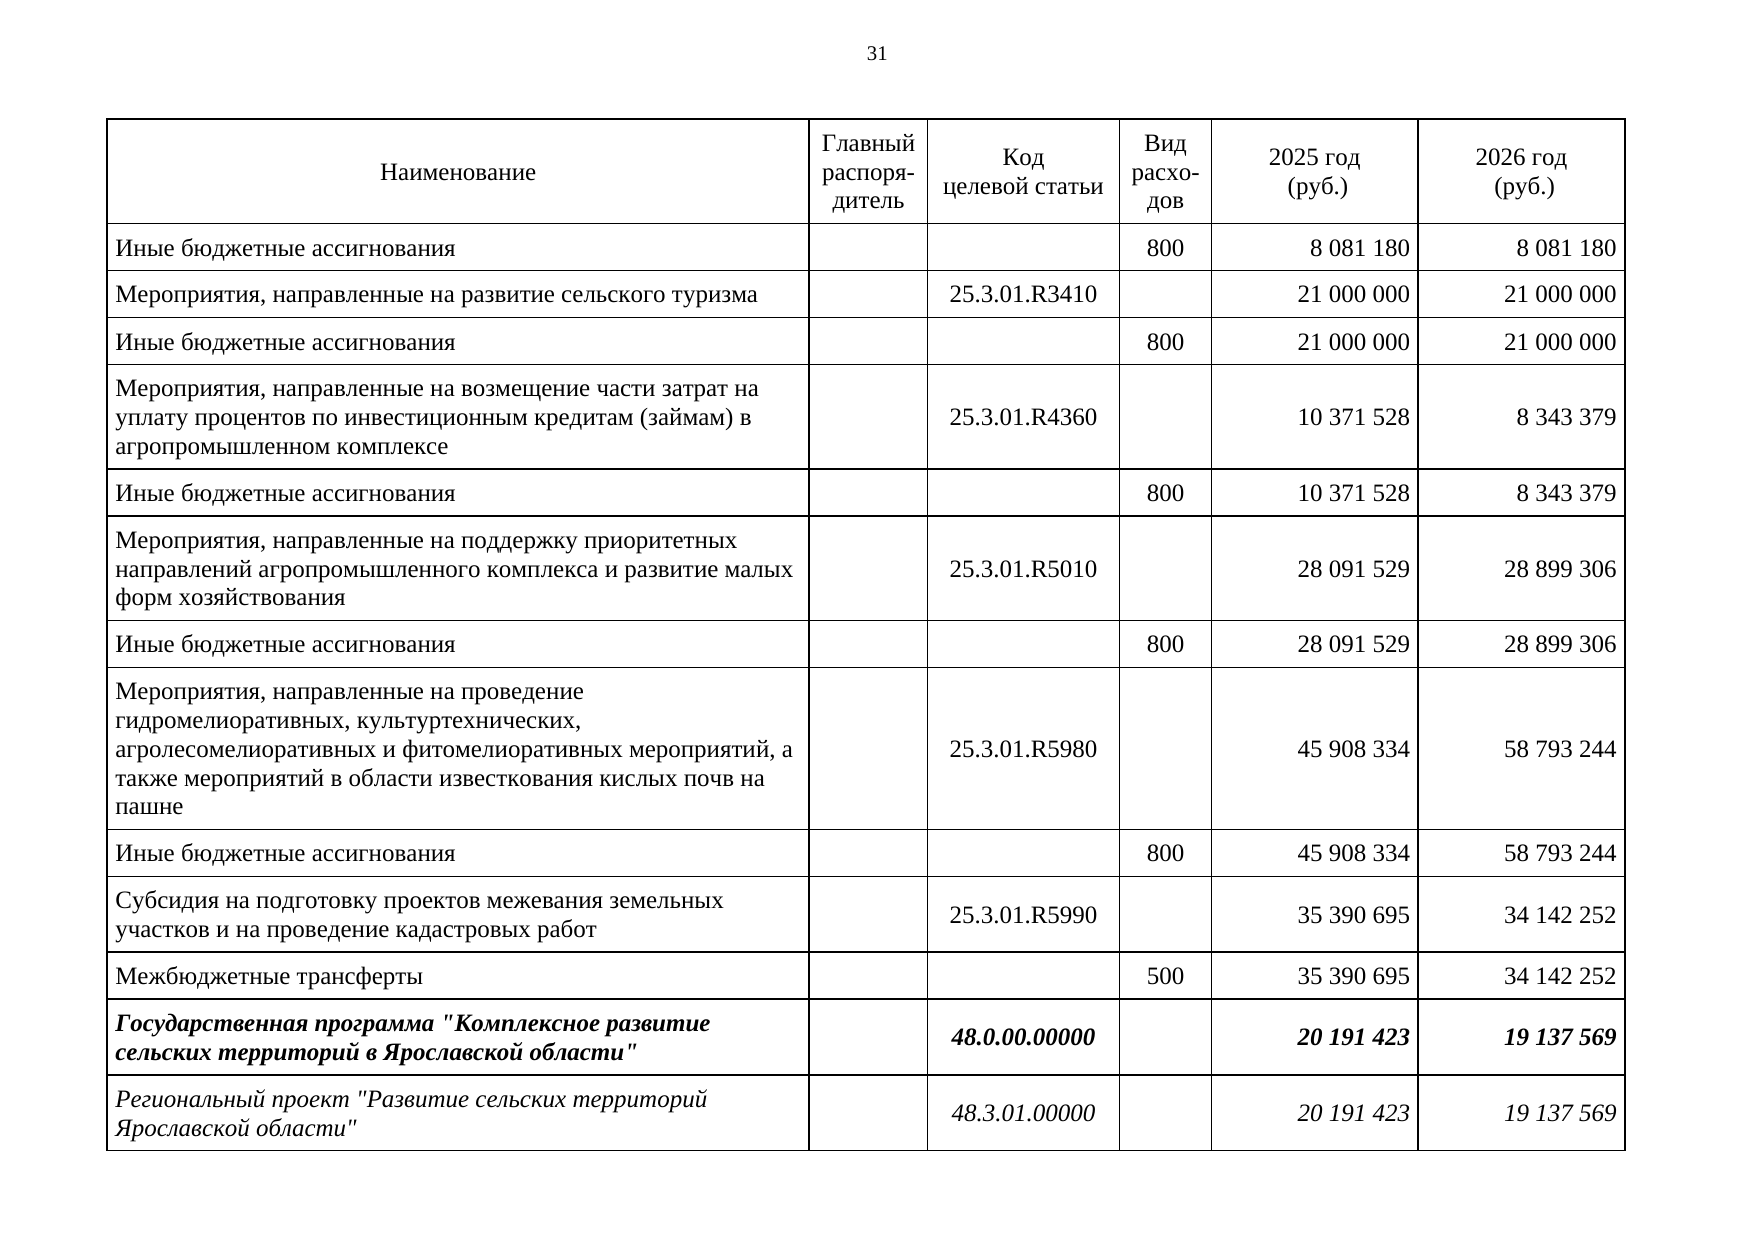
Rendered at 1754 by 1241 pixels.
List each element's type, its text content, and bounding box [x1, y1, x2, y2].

table_cell 58 793 244 [1419, 830, 1624, 876]
table_cell 28 899 306 [1419, 621, 1624, 667]
table_cell [810, 365, 927, 468]
table_cell [928, 318, 1119, 364]
table_cell [810, 470, 927, 515]
table_cell 21 000 000 [1419, 318, 1624, 364]
table_cell 48.3.01.00000 [928, 1076, 1119, 1150]
table_cell 34 142 252 [1419, 877, 1624, 951]
table_cell 21 000 000 [1212, 318, 1417, 364]
table_cell Мероприятия, направленные на возмещение части затрат на уплату процентов по инвестиционным кредитам (займам) в агропромышленном комплексе [108, 365, 808, 468]
table_cell 25.3.01.R5990 [928, 877, 1119, 951]
table_header [810, 120, 927, 223]
table_cell 800 [1120, 318, 1211, 364]
table_cell [810, 953, 927, 998]
table_cell [928, 830, 1119, 876]
table_cell [810, 517, 927, 619]
table_cell 25.3.01.R5010 [928, 517, 1119, 619]
table_cell Иные бюджетные ассигнования [108, 621, 808, 667]
table_cell [928, 621, 1119, 667]
table_cell 45 908 334 [1212, 668, 1417, 828]
table_cell 8 081 180 [1212, 224, 1417, 270]
table_cell [1120, 271, 1211, 317]
table_cell [810, 877, 927, 951]
table_cell Мероприятия, направленные на развитие сельского туризма [108, 271, 808, 317]
table_header [108, 120, 808, 223]
table_header [1212, 120, 1417, 223]
table_cell [928, 224, 1119, 270]
table_cell [810, 318, 927, 364]
table_cell 8 081 180 [1419, 224, 1624, 270]
table_cell 800 [1120, 470, 1211, 515]
table_cell 20 191 423 [1212, 1000, 1417, 1074]
table_cell Мероприятия, направленные на поддержку приоритетных направлений агропромышленного комплекса и развитие малых форм хозяйствования [108, 517, 808, 619]
table_header [1120, 120, 1211, 223]
table_cell [810, 1000, 927, 1074]
table_cell [928, 953, 1119, 998]
table_cell 25.3.01.R4360 [928, 365, 1119, 468]
table_cell Иные бюджетные ассигнования [108, 470, 808, 515]
table_cell [1120, 668, 1211, 828]
table_cell 21 000 000 [1212, 271, 1417, 317]
table_cell Иные бюджетные ассигнования [108, 318, 808, 364]
table_cell [1120, 1000, 1211, 1074]
table_cell [810, 830, 927, 876]
table_cell Государственная программа "Комплексное развитие сельских территорий в Ярославской области" [108, 1000, 808, 1074]
table_cell [810, 668, 927, 828]
table_cell [928, 470, 1119, 515]
table_cell [1120, 1076, 1211, 1150]
table_cell 45 908 334 [1212, 830, 1417, 876]
table_cell 28 899 306 [1419, 517, 1624, 619]
table_cell [810, 224, 927, 270]
table_cell 35 390 695 [1212, 877, 1417, 951]
table_header [928, 120, 1119, 223]
table_cell 10 371 528 [1212, 470, 1417, 515]
table_cell 20 191 423 [1212, 1076, 1417, 1150]
table_cell 21 000 000 [1419, 271, 1624, 317]
table_cell 34 142 252 [1419, 953, 1624, 998]
table_cell 28 091 529 [1212, 621, 1417, 667]
table_cell 8 343 379 [1419, 365, 1624, 468]
table_cell 800 [1120, 224, 1211, 270]
table_cell 800 [1120, 621, 1211, 667]
table_cell 10 371 528 [1212, 365, 1417, 468]
table_cell 58 793 244 [1419, 668, 1624, 828]
table_cell 25.3.01.R3410 [928, 271, 1119, 317]
table_cell 25.3.01.R5980 [928, 668, 1119, 828]
table_cell [810, 1076, 927, 1150]
table_cell [1120, 877, 1211, 951]
table_cell [1120, 517, 1211, 619]
table_cell Иные бюджетные ассигнования [108, 830, 808, 876]
table_cell Межбюджетные трансферты [108, 953, 808, 998]
table_cell 28 091 529 [1212, 517, 1417, 619]
table_cell [810, 621, 927, 667]
table_cell 500 [1120, 953, 1211, 998]
table_cell 48.0.00.00000 [928, 1000, 1119, 1074]
table_cell [1120, 365, 1211, 468]
table_cell Субсидия на подготовку проектов межевания земельных участков и на проведение кадастровых работ [108, 877, 808, 951]
table_header [1419, 120, 1624, 223]
table_cell 8 343 379 [1419, 470, 1624, 515]
table_cell 19 137 569 [1419, 1000, 1624, 1074]
table_cell Иные бюджетные ассигнования [108, 224, 808, 270]
table_cell [810, 271, 927, 317]
table_cell 800 [1120, 830, 1211, 876]
table_cell Региональный проект "Развитие сельских территорий Ярославской области" [108, 1076, 808, 1150]
table_cell 35 390 695 [1212, 953, 1417, 998]
table_cell Мероприятия, направленные на проведение гидромелиоративных, культуртехнических, агролесомелиоративных и фитомелиоративных мероприятий, а также мероприятий в области известкования кислых почв на пашне [108, 668, 808, 828]
table_cell 19 137 569 [1419, 1076, 1624, 1150]
